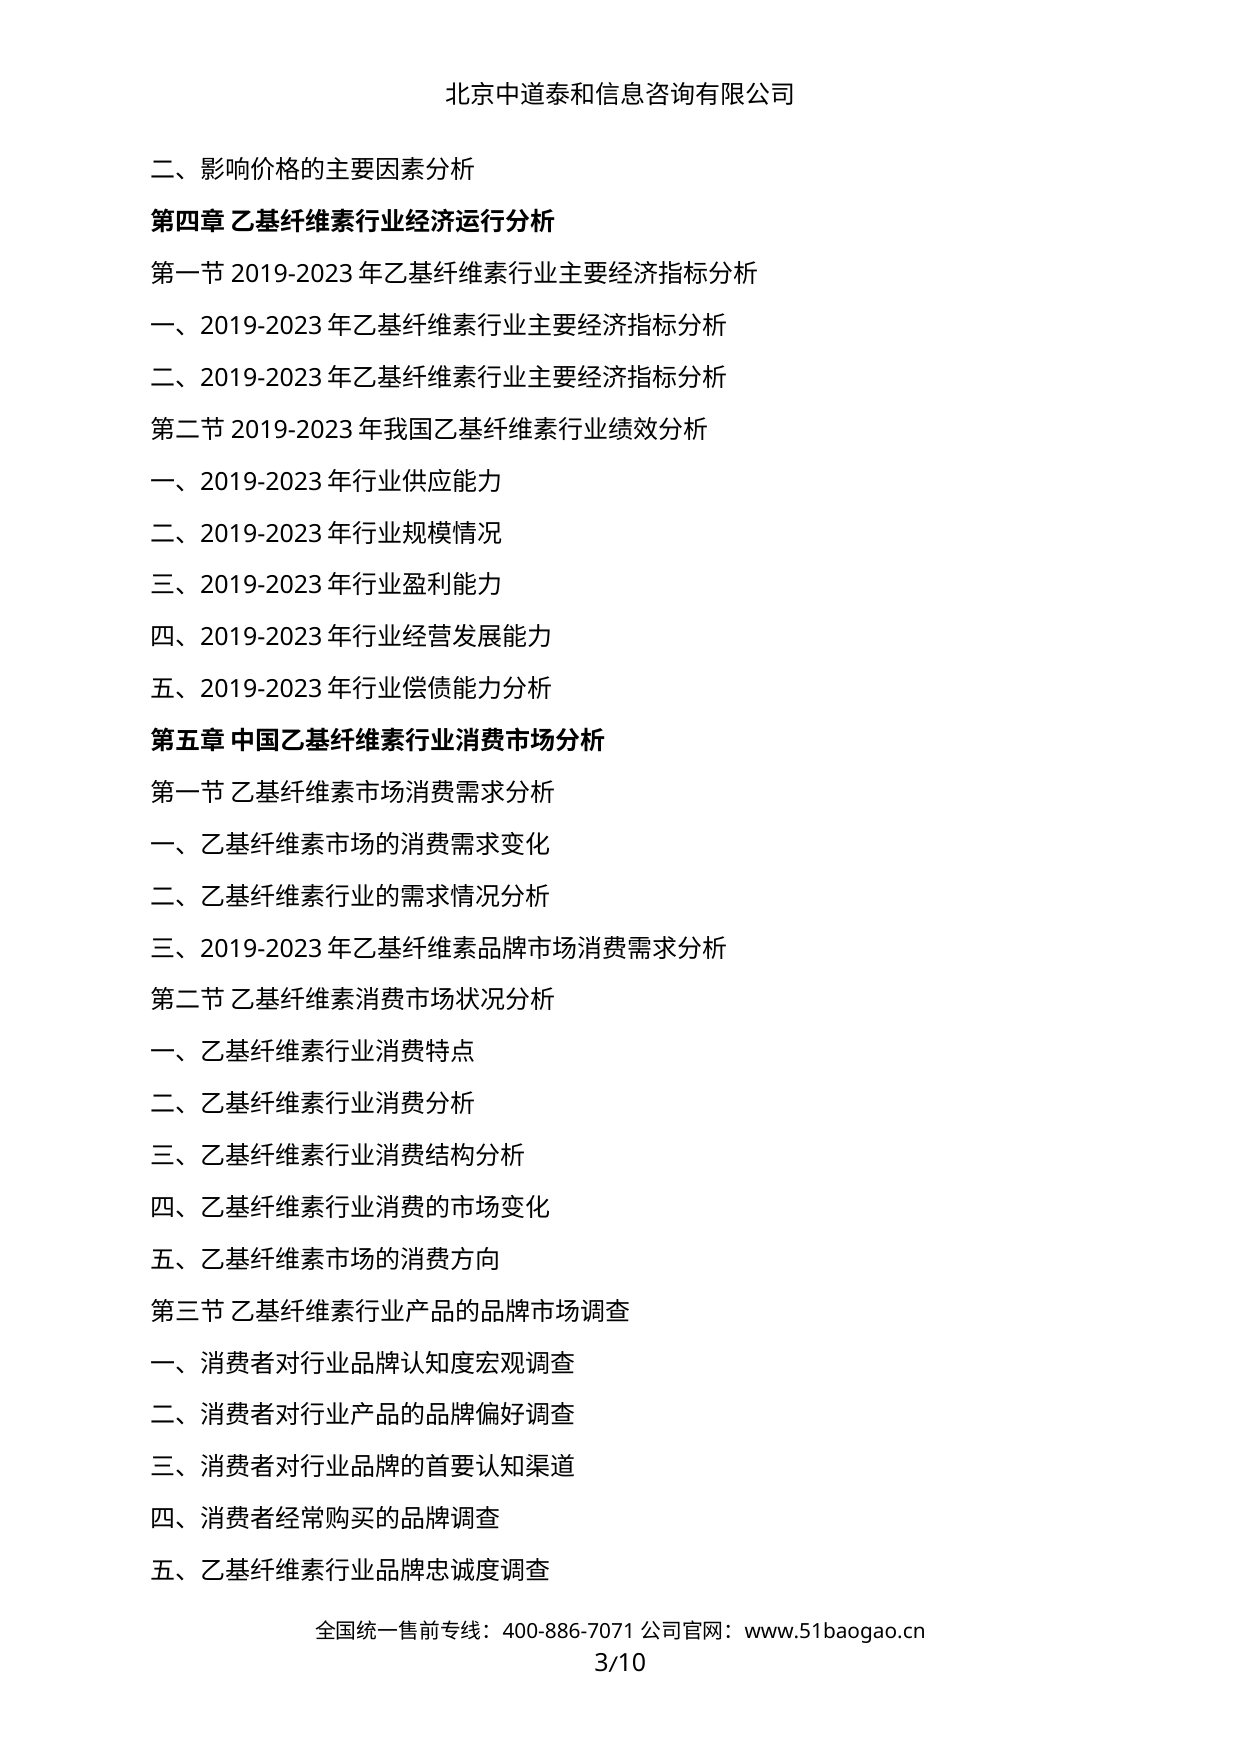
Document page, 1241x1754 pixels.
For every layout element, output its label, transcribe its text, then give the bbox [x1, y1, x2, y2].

text 一、2019-2023年行业供应能力 [150, 461, 1090, 497]
text 第一节 乙基纤维素市场消费需求分析 [150, 772, 1090, 809]
text 五、2019-2023年行业偿债能力分析 [150, 669, 1090, 705]
text 四、消费者经常购买的品牌调查 [150, 1499, 1090, 1535]
text 一、2019-2023年乙基纤维素行业主要经济指标分析 [150, 306, 1090, 342]
text 二、2019-2023年行业规模情况 [150, 513, 1090, 549]
text 第五章 中国乙基纤维素行业消费市场分析 [150, 721, 1090, 757]
text 二、影响价格的主要因素分析 [150, 150, 1090, 186]
text 四、2019-2023年行业经营发展能力 [150, 617, 1090, 653]
text 第三节 乙基纤维素行业产品的品牌市场调查 [150, 1291, 1090, 1327]
text 第二节 乙基纤维素消费市场状况分析 [150, 980, 1090, 1016]
text 二、乙基纤维素行业消费分析 [150, 1084, 1090, 1120]
text 三、消费者对行业品牌的首要认知渠道 [150, 1447, 1090, 1483]
text 一、乙基纤维素行业消费特点 [150, 1032, 1090, 1068]
text 一、消费者对行业品牌认知度宏观调查 [150, 1343, 1090, 1379]
text 第一节 2019-2023年乙基纤维素行业主要经济指标分析 [150, 254, 1090, 290]
text 一、乙基纤维素市场的消费需求变化 [150, 824, 1090, 861]
text 五、乙基纤维素市场的消费方向 [150, 1239, 1090, 1276]
text 三、2019-2023年行业盈利能力 [150, 565, 1090, 601]
text 第四章 乙基纤维素行业经济运行分析 [150, 202, 1090, 238]
text 三、乙基纤维素行业消费结构分析 [150, 1136, 1090, 1172]
text 第二节 2019-2023年我国乙基纤维素行业绩效分析 [150, 409, 1090, 446]
text 二、2019-2023年乙基纤维素行业主要经济指标分析 [150, 357, 1090, 394]
text 五、乙基纤维素行业品牌忠诚度调查 [150, 1551, 1090, 1587]
text 四、乙基纤维素行业消费的市场变化 [150, 1187, 1090, 1224]
text 二、乙基纤维素行业的需求情况分析 [150, 876, 1090, 912]
text 二、消费者对行业产品的品牌偏好调查 [150, 1395, 1090, 1431]
text 三、2019-2023年乙基纤维素品牌市场消费需求分析 [150, 928, 1090, 964]
